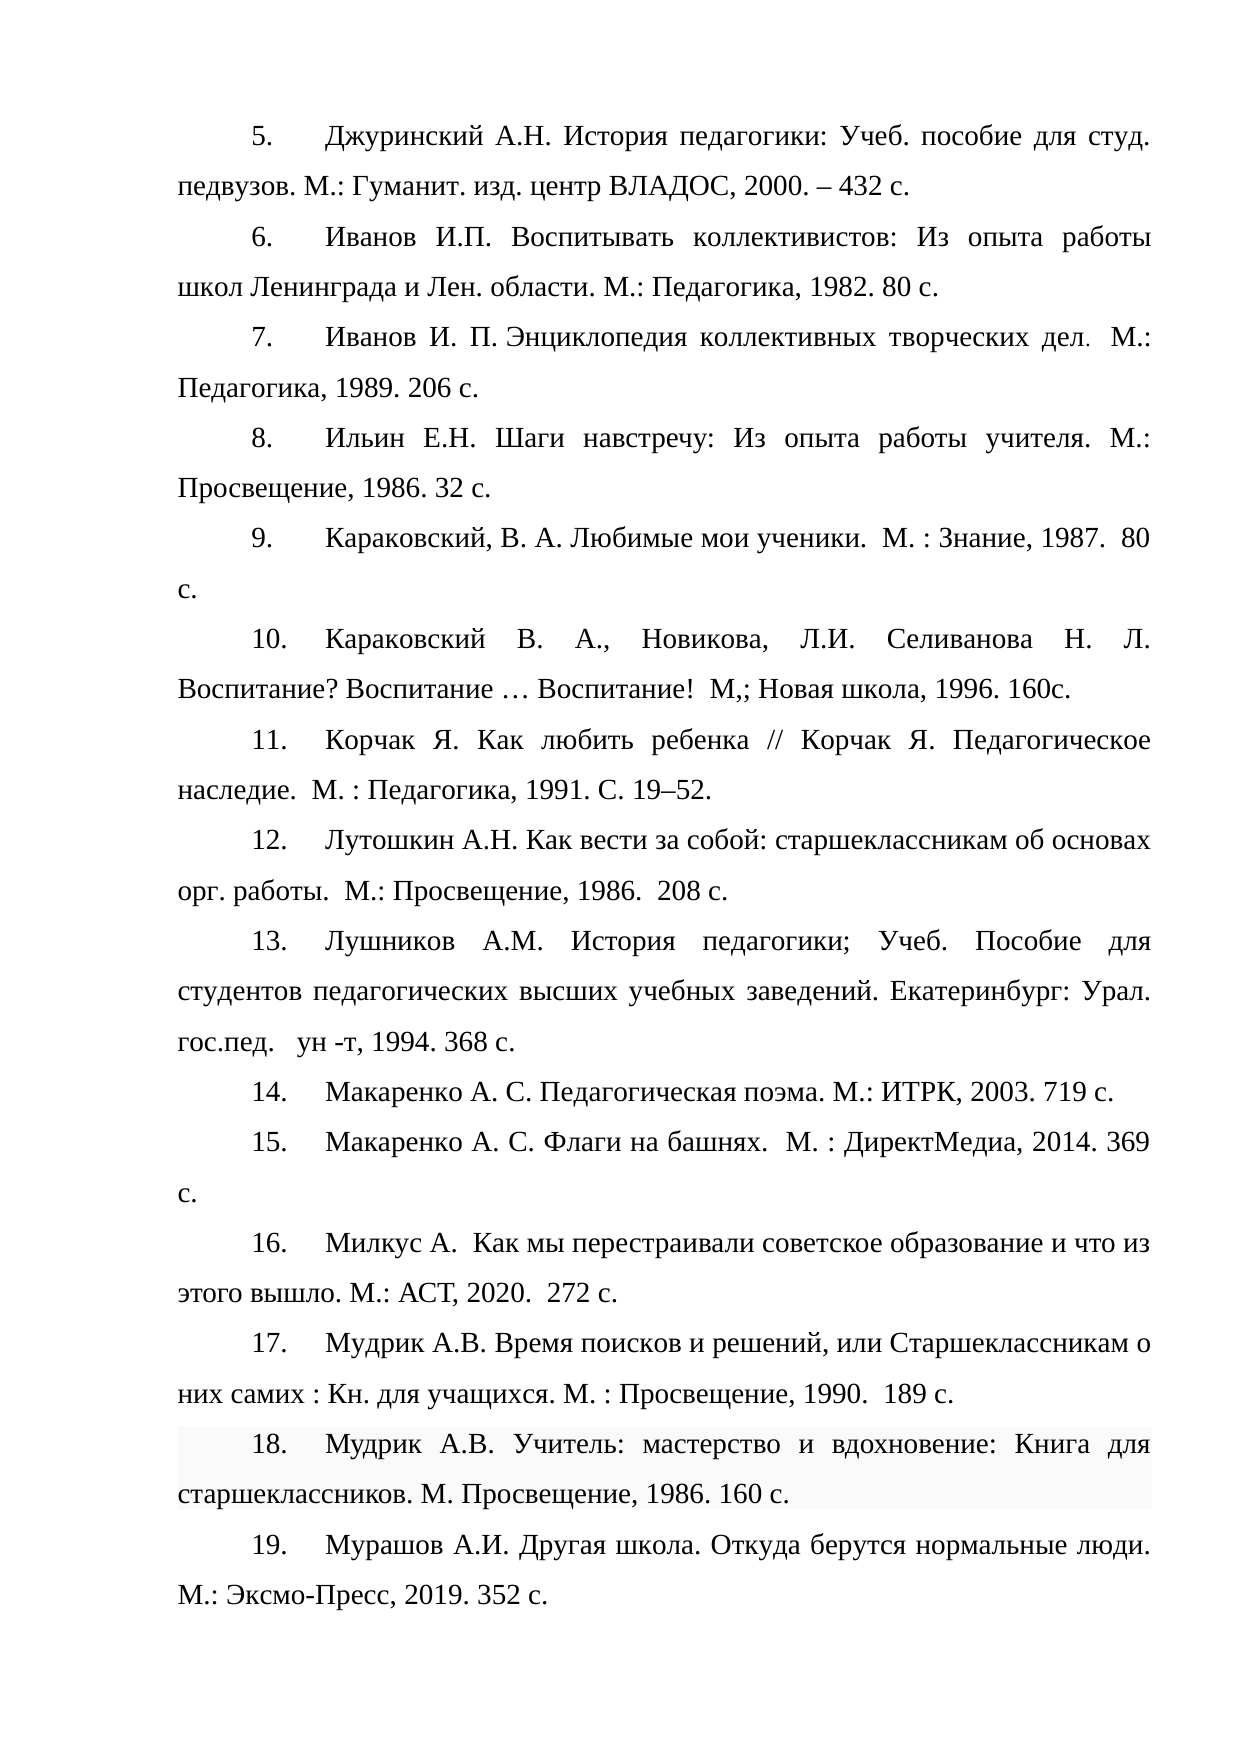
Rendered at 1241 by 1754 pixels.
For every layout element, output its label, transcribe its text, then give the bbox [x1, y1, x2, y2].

list Лутошкин А.Н. Как вести за собой: старшеклассникам об основах орг. работы. М.: Просвещение, 1986. 208 с. [177, 822, 1152, 906]
list Иванов И. П. Энциклопедия коллективных творческих дел. М.: Педагогика, 1989. 206 с. [177, 319, 1152, 403]
list Мудрик А.В. Время поисков и решений, или Старшеклассникам о них самих : Кн. для учащихся. М. : Просвещение, 1990. 189 с. [177, 1326, 1152, 1409]
list Корчак Я. Как любить ребенка // Корчак Я. Педагогическое наследие. М. : Педагогика, 1991. С. 19–52. [177, 722, 1152, 806]
list Караковский В. А., Новикова, Л.И. Селиванова Н. Л. Воспитание? Воспитание … Воспитание! М,; Новая школа, 1996. 160с. [177, 621, 1152, 705]
subtitle Джуринский А.Н. История педагогики: Учеб. пособие для студ. педвузов. М.: Гуманит. изд. центр ВЛАДОС, 2000. – 432 с. [177, 118, 1152, 202]
subtitle Ильин Е.Н. Шаги навстречу: Из опыта работы учителя. М.: Просвещение, 1986. 32 с. [177, 420, 1152, 504]
list Мудрик А.В. Учитель: мастерство и вдохновение: Книга для старшеклассников. М. Просвещение, 1986. 160 с. [177, 1426, 1152, 1510]
list Лушников А.М. История педагогики; Учеб. Пособие для студентов педагогических высших учебных заведений. Екатеринбург: Урал. гос.пед. ун -т, 1994. 368 с. [177, 923, 1152, 1057]
list Мурашов А.И. Другая школа. Откуда берутся нормальные люди. М.: Эксмо-Пресс, 2019. 352 с. [177, 1527, 1152, 1611]
list Макаренко А. С. Флаги на башнях. М. : ДиректМедиа, 2014. 369 с. [177, 1124, 1152, 1208]
list Караковский, В. А. Любимые мои ученики. М. : Знание, 1987. 80 с. [177, 521, 1152, 604]
list Иванов И.П. Воспитывать коллективистов: Из опыта работы школ Ленинграда и Лен. области. М.: Педагогика, 1982. 80 с. [177, 219, 1152, 303]
subtitle Милкус А. Как мы перестраивали советское образование и что из этого вышло. М.: АСТ, 2020. 272 с. [177, 1225, 1152, 1309]
list Макаренко А. С. Педагогическая поэма. М.: ИТРК, 2003. 719 с. [177, 1074, 1152, 1108]
